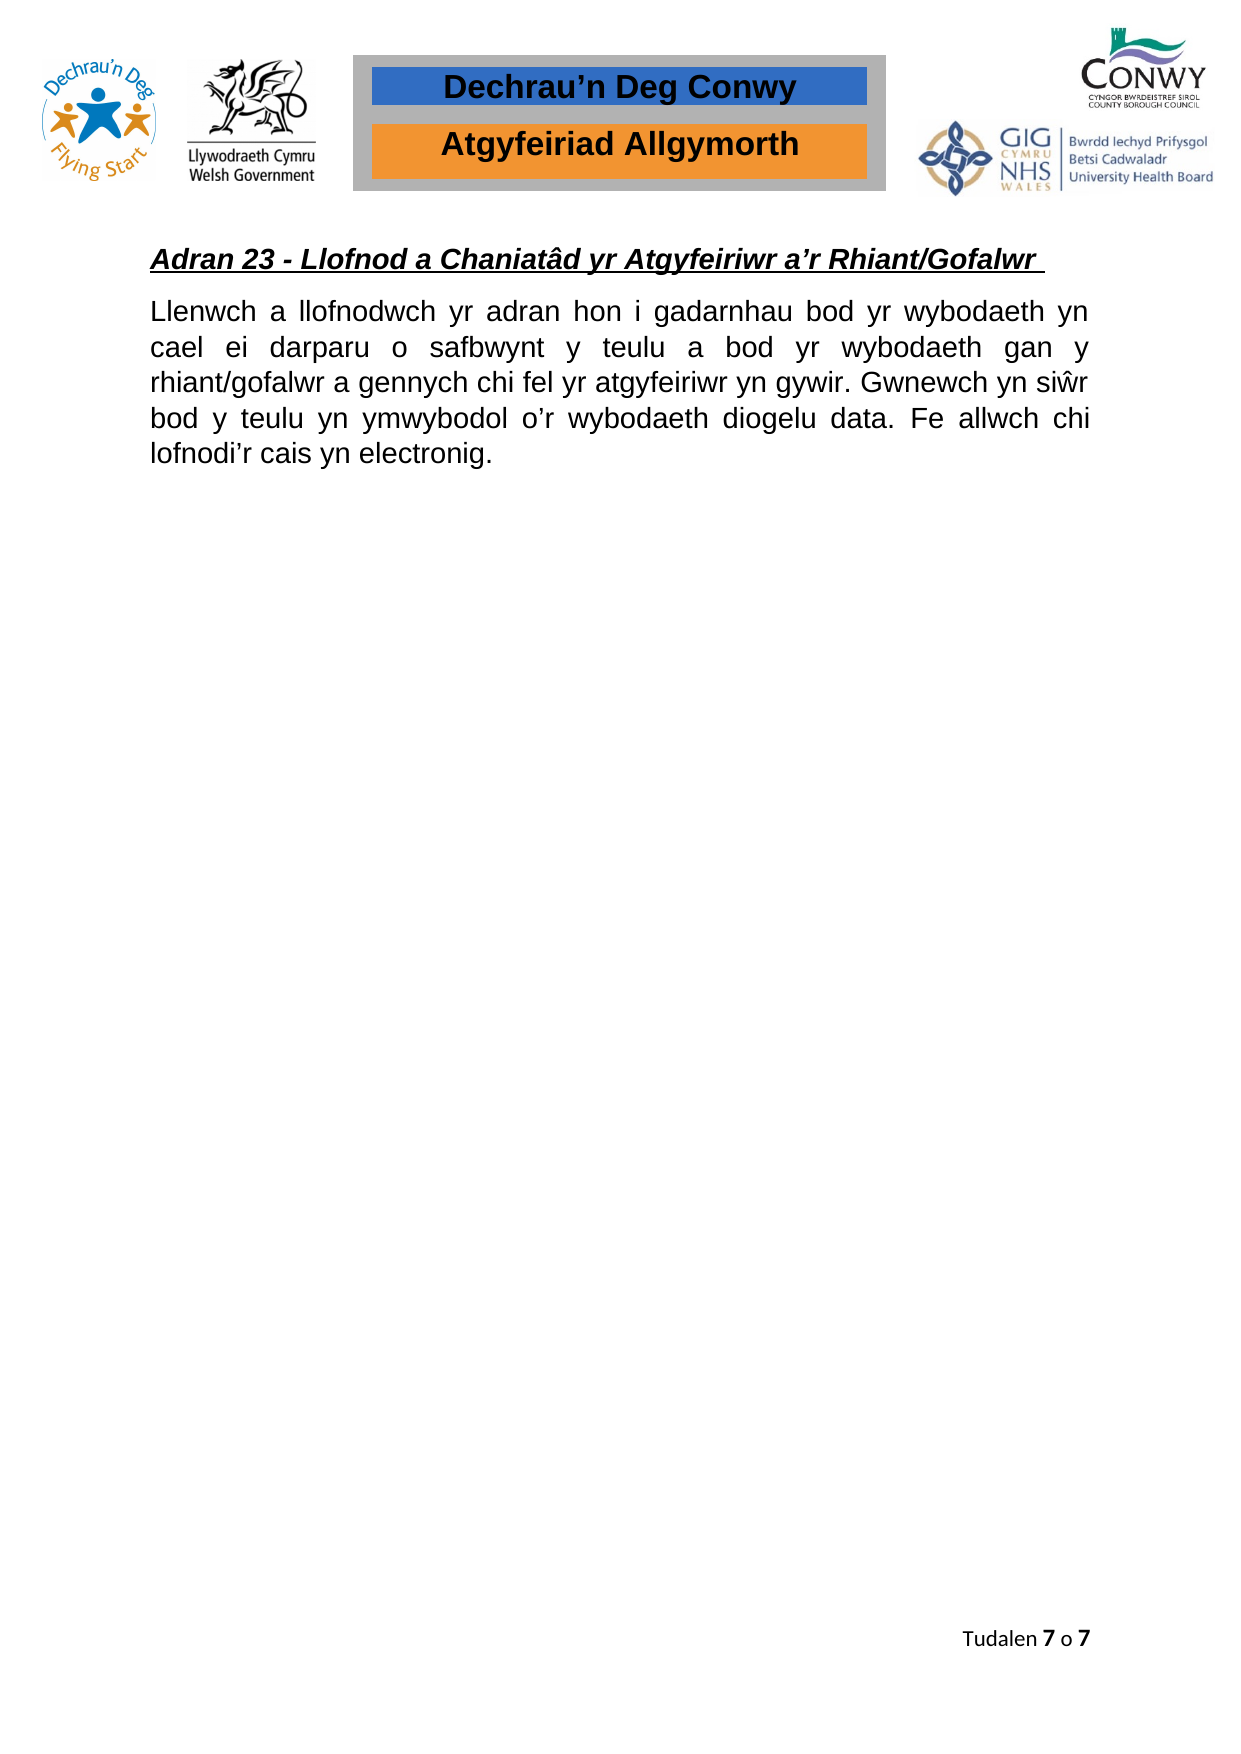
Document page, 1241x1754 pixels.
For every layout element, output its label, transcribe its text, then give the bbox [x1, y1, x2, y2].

picture [914, 119, 1215, 197]
text Llenwch a llofnodwch yr adran hon i gadarnhau bod yr wybodaeth yn cael ei darparu o safbwynt y teulu a bod yr wybodaeth gan y rhiant/gofalwr a gennych chi fel yr atgyfeiriwr yn gywir. Gwnewch yn siŵr bod y teulu yn ymwybodol o’r wybodaeth diogelu data. Fe allwch chi lofnodi’r cais yn electronig. [150, 294, 1090, 470]
text Adran 23 - Llofnod a Chaniatâd yr Atgyfeiriwr a’r Rhiant/Gofalwr [150, 242, 1090, 275]
picture [1079, 23, 1208, 112]
picture [187, 59, 316, 181]
picture [42, 59, 156, 181]
